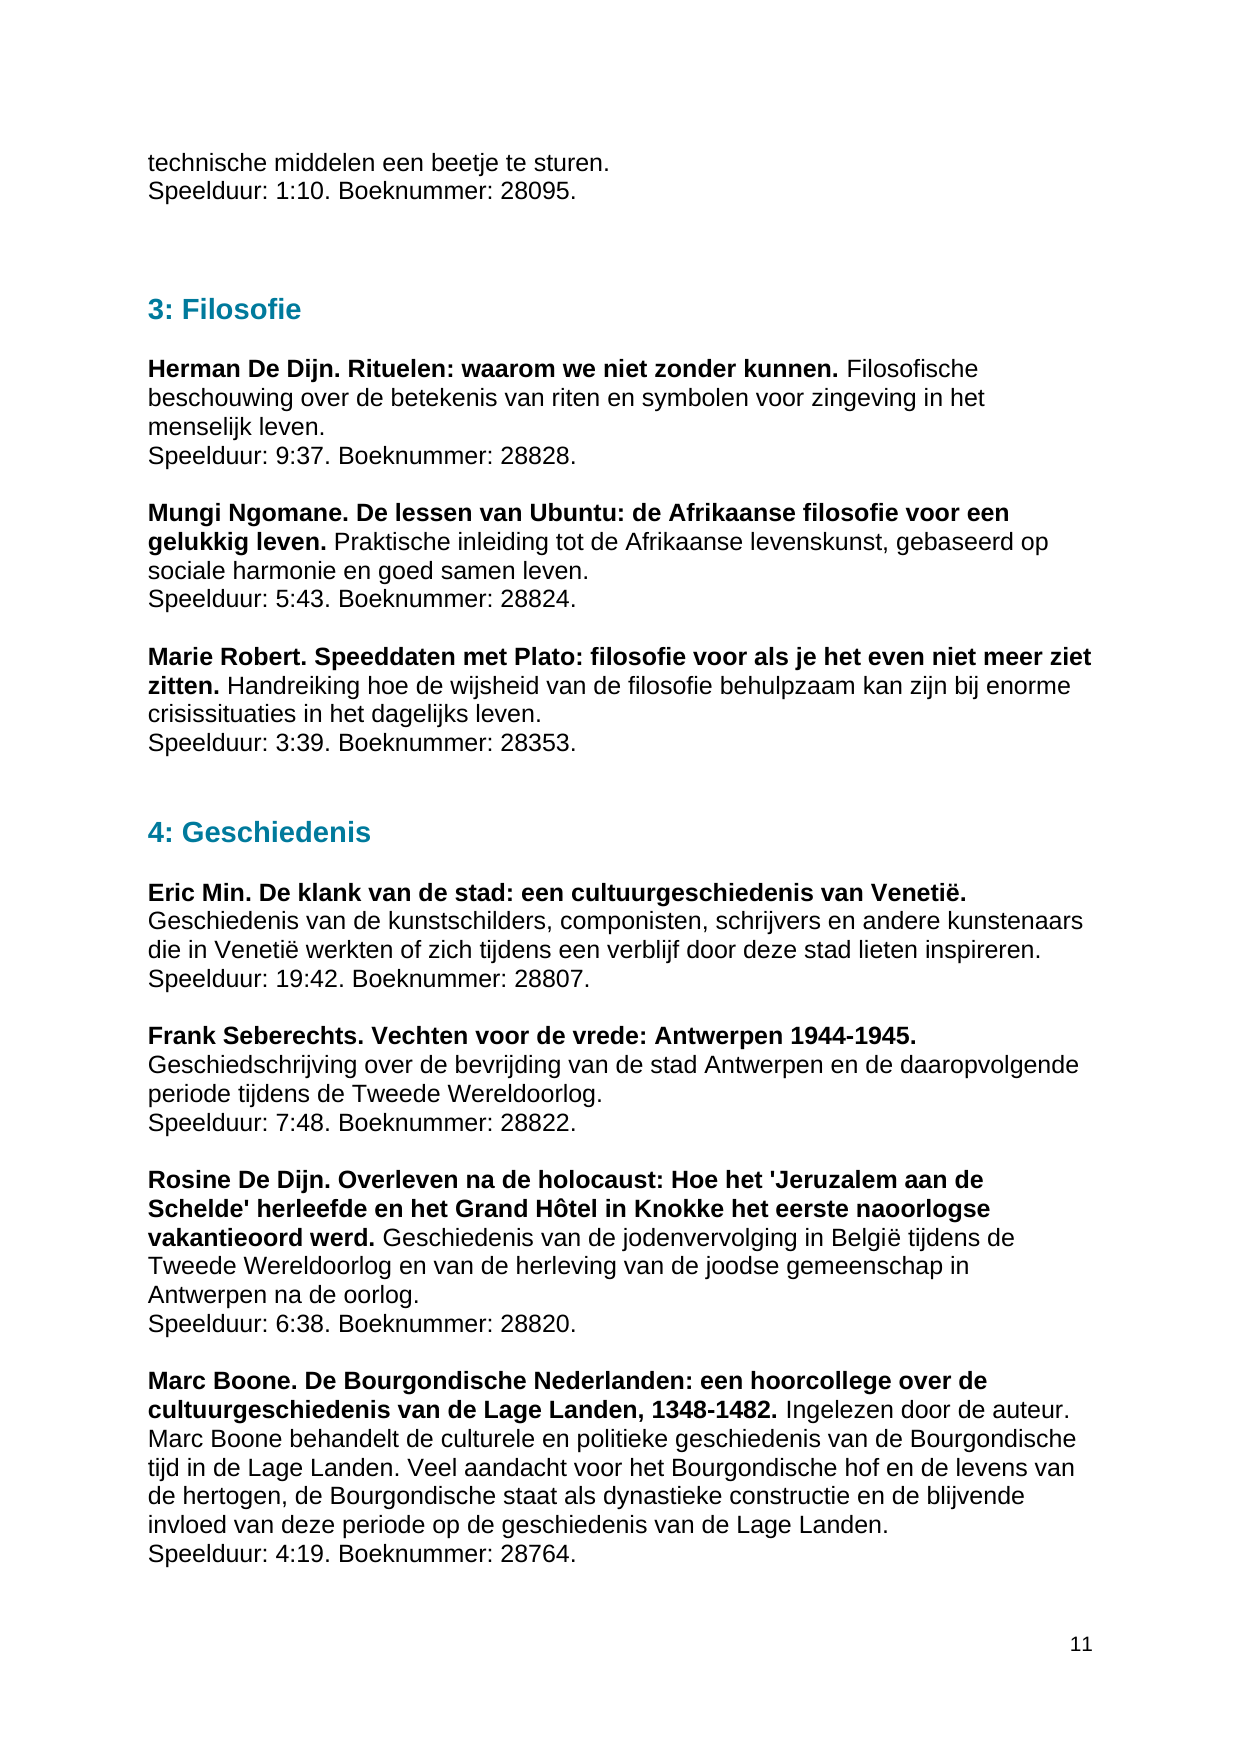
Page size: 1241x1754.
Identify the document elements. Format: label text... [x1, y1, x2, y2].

subtitle 3: Filosofie [148, 292, 1093, 325]
text Marie Robert. Speeddaten met Plato: filosofie voor als je het even niet meer ziet zitten. Handreiking hoe de wijsheid van de filosofie behulpzaam kan zijn bij enorme crisissituaties in het dagelijks leven. Speelduur: 3:39. Boeknummer: 28353. [148, 642, 1093, 757]
text Marc Boone. De Bourgondische Nederlanden: een hoorcollege over de cultuurgeschiedenis van de Lage Landen, 1348-1482. Ingelezen door de auteur. Marc Boone behandelt de culturele en politieke geschiedenis van de Bourgondische tijd in de Lage Landen. Veel aandacht voor het Bourgondische hof en de levens van de hertogen, de Bourgondische staat als dynastieke constructie en de blijvende invloed van deze periode op de geschiedenis van de Lage Landen. Speelduur: 4:19. Boeknummer: 28764. [148, 1366, 1093, 1568]
text Frank Seberechts. Vechten voor de vrede: Antwerpen 1944-1945. Geschiedschrijving over de bevrijding van de stad Antwerpen en de daaropvolgende periode tijdens de Tweede Wereldoorlog. Speelduur: 7:48. Boeknummer: 28822. [148, 1021, 1093, 1136]
text Rosine De Dijn. Overleven na de holocaust: Hoe het 'Jeruzalem aan de Schelde' herleefde en het Grand Hôtel in Knokke het eerste naoorlogse vakantieoord werd. Geschiedenis van de jodenvervolging in België tijdens de Tweede Wereldoorlog en van de herleving van de joodse gemeenschap in Antwerpen na de oorlog. Speelduur: 6:38. Boeknummer: 28820. [148, 1165, 1093, 1338]
text Herman De Dijn. Rituelen: waarom we niet zonder kunnen. Filosofische beschouwing over de betekenis van riten en symbolen voor zingeving in het menselijk leven. Speelduur: 9:37. Boeknummer: 28828. [148, 354, 1093, 469]
text Eric Min. De klank van de stad: een cultuurgeschiedenis van Venetië. Geschiedenis van de kunstschilders, componisten, schrijvers en andere kunstenaars die in Venetië werkten of zich tijdens een verblijf door deze stad lieten inspireren. Speelduur: 19:42. Boeknummer: 28807. [148, 878, 1093, 993]
text Mungi Ngomane. De lessen van Ubuntu: de Afrikaanse filosofie voor een gelukkig leven. Praktische inleiding tot de Afrikaanse levenskunst, gebaseerd op sociale harmonie en goed samen leven. Speelduur: 5:43. Boeknummer: 28824. [148, 498, 1093, 613]
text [148, 148, 1093, 205]
subtitle 4: Geschiedenis [148, 815, 1093, 848]
